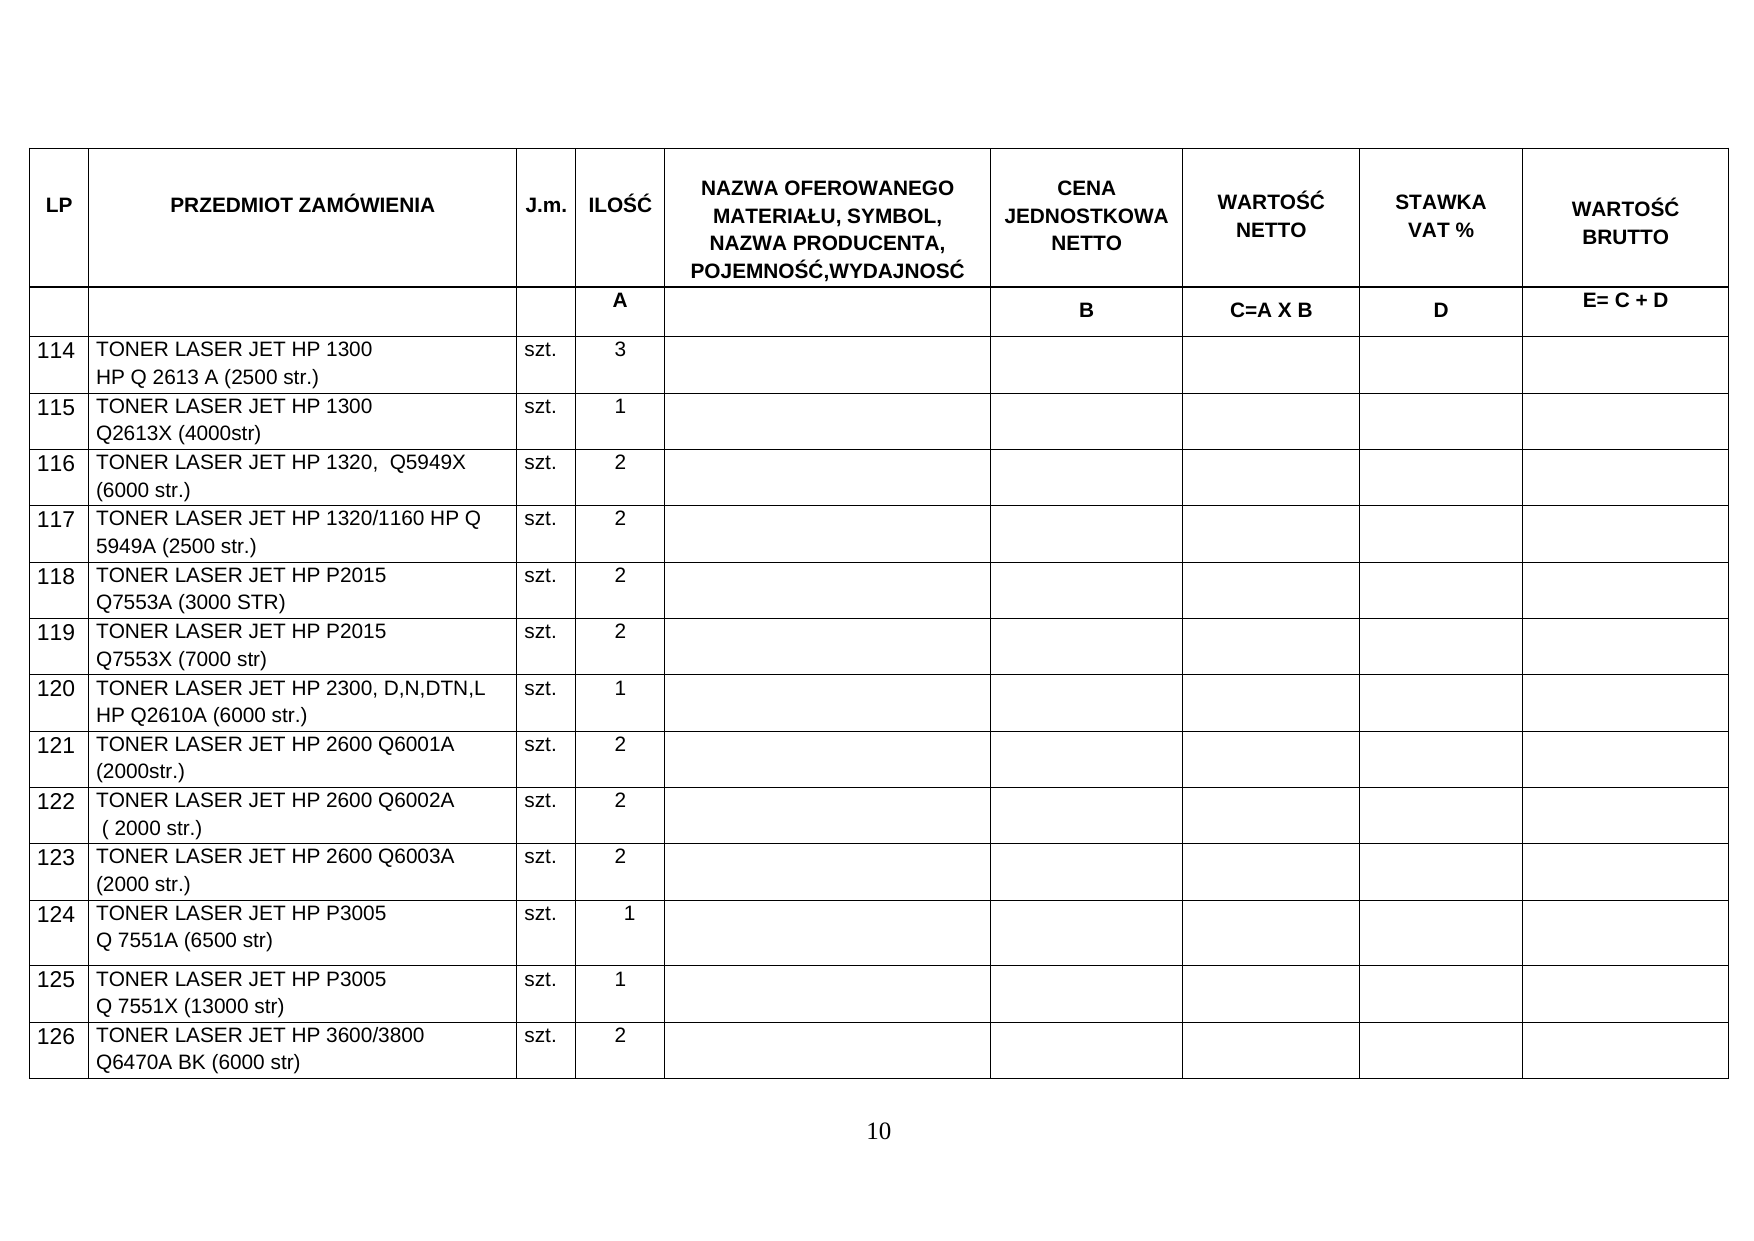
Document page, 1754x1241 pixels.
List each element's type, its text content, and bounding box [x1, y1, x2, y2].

table_cell TONER LASER JET HP 1320, Q5949X (6000 str.) [89, 450, 516, 505]
table_cell [1360, 788, 1522, 843]
table_cell [1523, 732, 1728, 787]
table_cell TONER LASER JET HP 1300 HP Q 2613 A (2500 str.) [89, 337, 516, 392]
table_header CENA JEDNOSTKOWA NETTO [991, 149, 1182, 286]
table_cell [1360, 506, 1522, 562]
table_cell [1183, 450, 1359, 505]
table_cell TONER LASER JET HP 2600 Q6003A (2000 str.) [89, 844, 516, 900]
table_cell 2 [576, 788, 664, 843]
table_header ILOŚĆ [576, 149, 664, 286]
table_cell 121 [30, 732, 88, 787]
table_cell [665, 337, 990, 392]
table_cell szt. [517, 1023, 575, 1078]
table_cell 1 [576, 394, 664, 449]
table_cell szt. [517, 675, 575, 731]
table_cell [517, 288, 575, 336]
table_cell [991, 394, 1182, 449]
table_cell [991, 788, 1182, 843]
table_cell TONER LASER JET HP P3005 Q 7551X (13000 str) [89, 966, 516, 1022]
table_cell [991, 563, 1182, 618]
table_cell szt. [517, 450, 575, 505]
table_cell szt. [517, 394, 575, 449]
table_cell [1523, 901, 1728, 965]
table_cell [1360, 966, 1522, 1022]
table_cell [1360, 732, 1522, 787]
table_cell e= c + d [1523, 288, 1728, 336]
table_header LP [30, 149, 88, 286]
table_cell [1523, 675, 1728, 731]
table_cell TONER LASER JET HP P2015 Q7553X (7000 str) [89, 619, 516, 674]
table_cell [1360, 563, 1522, 618]
table_cell [1183, 966, 1359, 1022]
table_cell 119 [30, 619, 88, 674]
table_cell [665, 1023, 990, 1078]
table_cell szt. [517, 844, 575, 900]
table_cell [665, 450, 990, 505]
table_cell TONER LASER JET HP 1300 Q2613X (4000str) [89, 394, 516, 449]
table_cell [1183, 619, 1359, 674]
table_cell 117 [30, 506, 88, 562]
table_cell [665, 394, 990, 449]
table_cell [1360, 901, 1522, 965]
table_header J.m. [517, 149, 575, 286]
table_cell 2 [576, 732, 664, 787]
table_cell szt. [517, 337, 575, 392]
table_header nazwa oferowanego materiału, symbol, nazwa producenta, pojemność,wydajnosć [665, 149, 990, 286]
table_cell [665, 563, 990, 618]
table_cell 1 [576, 675, 664, 731]
table_cell 2 [576, 563, 664, 618]
table_cell b [991, 288, 1182, 336]
table_cell [30, 288, 88, 336]
table_cell szt. [517, 619, 575, 674]
table_header WARTOŚĆ BRUTTO [1523, 149, 1728, 286]
table_cell [665, 675, 990, 731]
table_cell [665, 288, 990, 336]
table_cell 114 [30, 337, 88, 392]
table_cell TONER LASER JET HP 2300, D,N,DTN,L HP Q2610A (6000 str.) [89, 675, 516, 731]
table_cell [1523, 1023, 1728, 1078]
table_cell [1360, 394, 1522, 449]
table_cell szt. [517, 506, 575, 562]
table_cell [665, 506, 990, 562]
table_cell [1183, 901, 1359, 965]
table_cell szt. [517, 732, 575, 787]
table_cell [1360, 450, 1522, 505]
table_cell [1523, 788, 1728, 843]
table_cell 123 [30, 844, 88, 900]
table_cell 2 [576, 619, 664, 674]
table_cell [1183, 563, 1359, 618]
table_cell [1183, 732, 1359, 787]
table_cell a [576, 288, 664, 336]
table_cell 125 [30, 966, 88, 1022]
table_cell [1183, 337, 1359, 392]
table_cell [1183, 844, 1359, 900]
table_cell TONER LASER JET HP 2600 Q6001A (2000str.) [89, 732, 516, 787]
table_cell 1 [576, 966, 664, 1022]
table_cell [991, 506, 1182, 562]
table_cell d [1360, 288, 1522, 336]
table_cell szt. [517, 901, 575, 965]
table_cell [1523, 619, 1728, 674]
table_cell [1523, 844, 1728, 900]
table_cell [1183, 675, 1359, 731]
table_cell [1360, 1023, 1522, 1078]
table_cell 2 [576, 844, 664, 900]
table_cell 1 [576, 901, 664, 965]
table_cell [1360, 337, 1522, 392]
table_cell 116 [30, 450, 88, 505]
table_cell [89, 288, 516, 336]
table_header PRZEDMIOT ZAMÓWIENIA [89, 149, 516, 286]
table_cell [991, 450, 1182, 505]
table_cell [1523, 337, 1728, 392]
table_cell [665, 619, 990, 674]
table_cell [1523, 966, 1728, 1022]
table_cell [1183, 788, 1359, 843]
table_cell 2 [576, 1023, 664, 1078]
table_cell [1523, 563, 1728, 618]
table_cell [1360, 619, 1522, 674]
table_header Stawka vat % [1360, 149, 1522, 286]
table_cell [665, 844, 990, 900]
table_header WARTOŚĆ NETTO [1183, 149, 1359, 286]
table_cell [665, 788, 990, 843]
table_cell TONER LASER JET HP 2600 Q6002A ( 2000 str.) [89, 788, 516, 843]
table_cell TONER LASER JET HP P2015 Q7553A (3000 STR) [89, 563, 516, 618]
table_cell szt. [517, 788, 575, 843]
table_cell [991, 966, 1182, 1022]
table_cell [1360, 675, 1522, 731]
table_cell 2 [576, 506, 664, 562]
table_cell szt. [517, 966, 575, 1022]
table_cell [1523, 506, 1728, 562]
table_cell TONER LASER JET HP 1320/1160 HP Q 5949A (2500 str.) [89, 506, 516, 562]
table_cell TONER LASER JET HP 3600/3800 Q6470A BK (6000 str) [89, 1023, 516, 1078]
table_cell 120 [30, 675, 88, 731]
table_cell [991, 1023, 1182, 1078]
table_cell 122 [30, 788, 88, 843]
table_cell [665, 732, 990, 787]
table_cell [991, 619, 1182, 674]
table_cell [1183, 1023, 1359, 1078]
table_cell 118 [30, 563, 88, 618]
table_cell [1183, 506, 1359, 562]
table_cell [1523, 450, 1728, 505]
table_cell 3 [576, 337, 664, 392]
table_cell [1523, 394, 1728, 449]
table_cell [1360, 844, 1522, 900]
table_cell [991, 844, 1182, 900]
table_cell 126 [30, 1023, 88, 1078]
table_cell [1183, 394, 1359, 449]
table_cell [991, 901, 1182, 965]
table_cell [665, 901, 990, 965]
table_cell [991, 337, 1182, 392]
table_cell c=a X b [1183, 288, 1359, 336]
table_cell [991, 732, 1182, 787]
table_cell 2 [576, 450, 664, 505]
table_cell 124 [30, 901, 88, 965]
table_cell TONER LASER JET HP P3005 Q 7551A (6500 str) [89, 901, 516, 965]
table_cell 115 [30, 394, 88, 449]
table_cell szt. [517, 563, 575, 618]
table_cell [665, 966, 990, 1022]
table_cell [991, 675, 1182, 731]
